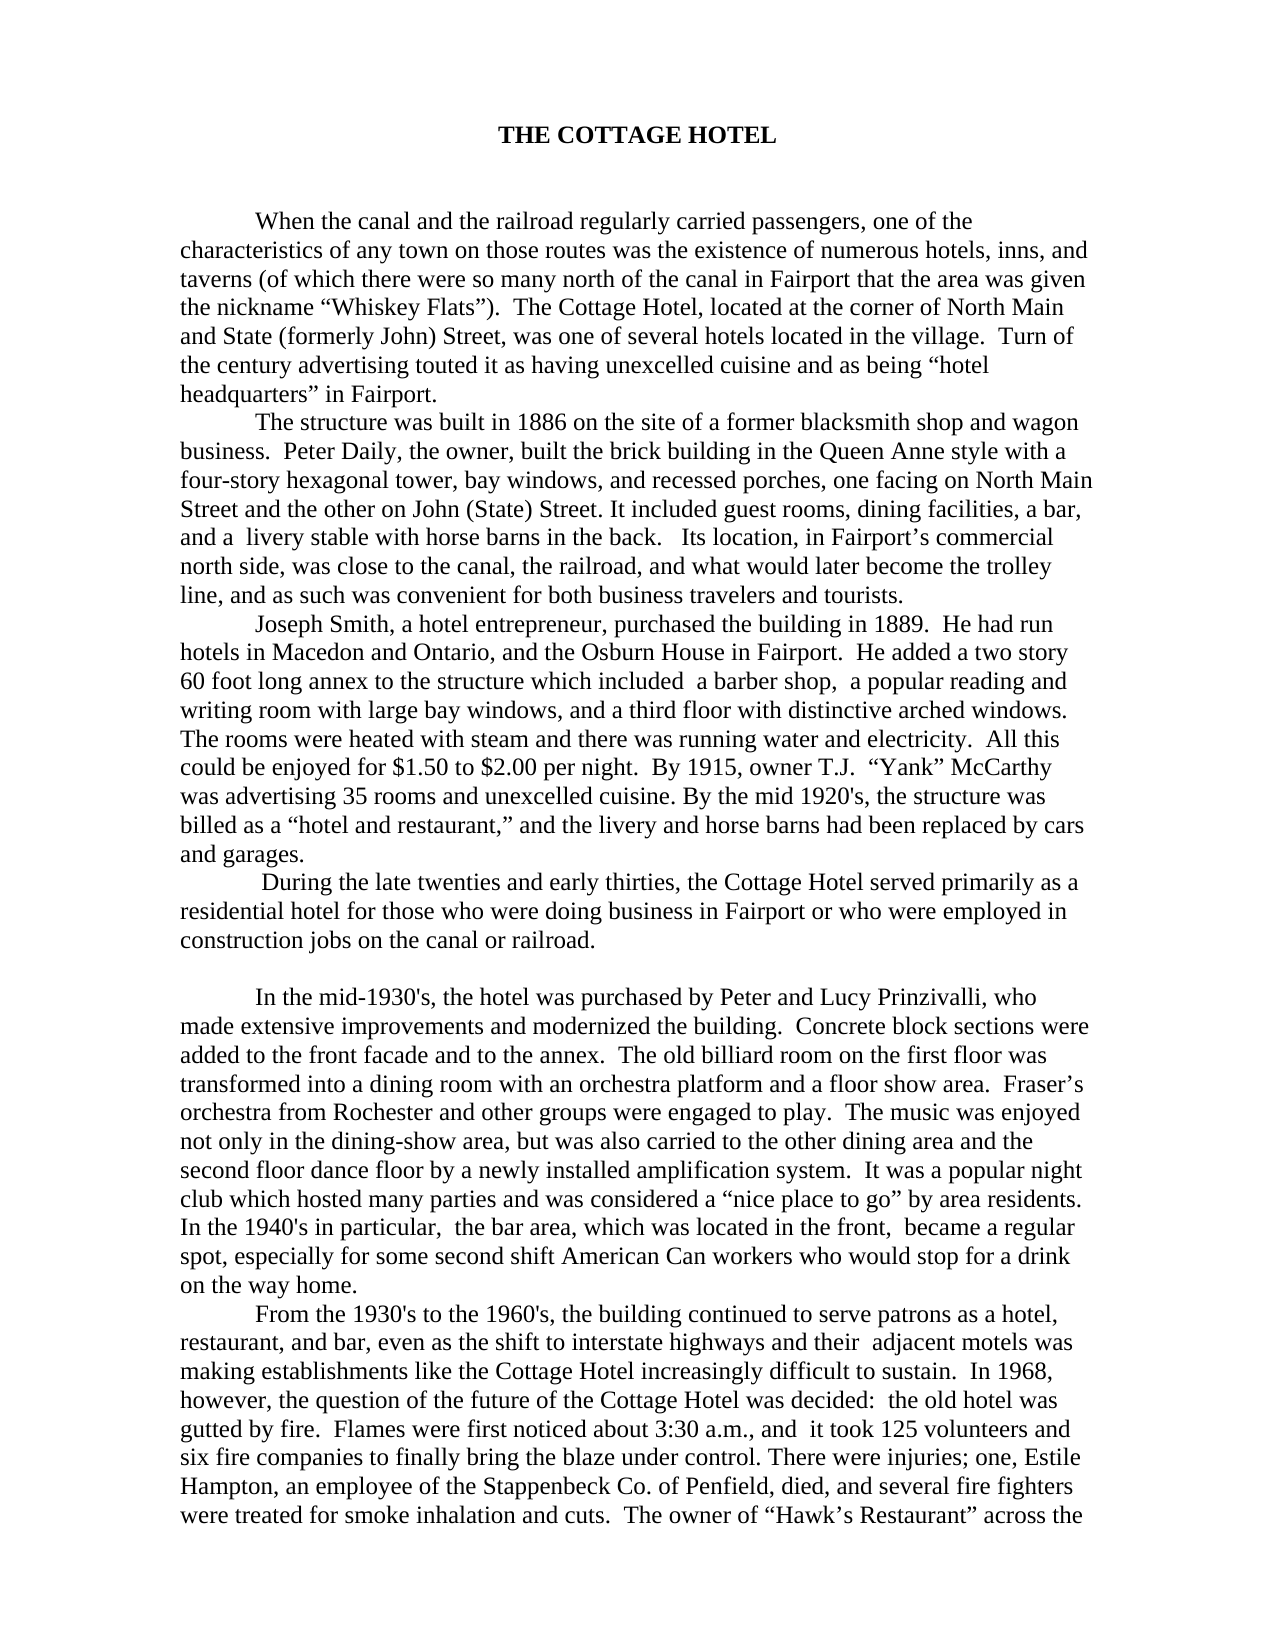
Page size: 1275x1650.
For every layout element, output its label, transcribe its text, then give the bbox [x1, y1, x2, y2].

text Joseph Smith, a hotel entrepreneur, purchased the building in 1889. He had run hotels in Macedon and , and the Osburn House in Fairport. He added a two story 60 foot long annex to the structure which included a barber shop, a popular reading and writing room with large bay windows, and a third floor with distinctive arched windows. The rooms were heated with steam and there was running water and electricity. All this could be enjoyed for $1.50 to $2.00 per night. By 1915, owner T.J. “Yank” McCarthy was advertising 35 rooms and unexcelled cuisine. By the mid 1920's, the structure was billed as a “hotel and restaurant,” and the livery and horse barns had been replaced by cars and garages. [180, 609, 1095, 867]
text In the mid-1930's, the hotel was purchased by Peter and Lucy Prinzivalli, who made extensive improvements and modernized the building. Concrete block sections were added to the front facade and to the annex. The old billiard room on the first floor was transformed into a dining room with an orchestra platform and a floor show area. Fraser’s orchestra from and other groups were engaged to play. The music was enjoyed not only in the dining-show area, but was also carried to the other dining area and the second floor dance floor by a newly installed amplification system. It was a popular night club which hosted many parties and was considered a “nice place to go” by area residents. In the 1940's in particular, the bar area, which was located in the front, became a regular spot, especially for some second shift American Can workers who would stop for a drink on the way home. [180, 982, 1095, 1299]
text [180, 1299, 1095, 1529]
text The structure was built in 1886 on the site of a former blacksmith shop and wagon business. Peter Daily, the owner, built the brick building in the Queen Anne style with a four-story hexagonal tower, bay windows, and recessed porches, one facing on and the other on John (State) Street. It included guest rooms, dining facilities, a bar, and a livery stable with horse barns in the back. Its location, in Fairport’s commercial north side, was close to the canal, the railroad, and what would later become the trolley line, and as such was convenient for both business travelers and tourists. [180, 407, 1095, 609]
text During the late twenties and early thirties, the Cottage Hotel served primarily as a residential hotel for those who were doing business in Fairport or who were employed in construction jobs on the canal or railroad. [180, 867, 1095, 954]
text THE COTTAGE HOTEL [180, 120, 1095, 149]
text When the canal and the railroad regularly carried passengers, one of the characteristics of any town on those routes was the existence of numerous hotels, inns, and taverns (of which there were so many north of the canal in Fairport that the area was given the nickname “Whiskey Flats”). The Cottage Hotel, located at the corner of and State (formerly John) Street, was one of several hotels located in the village. Turn of the century advertising touted it as having unexcelled cuisine and as being “hotel headquarters” in Fairport. [180, 206, 1095, 407]
